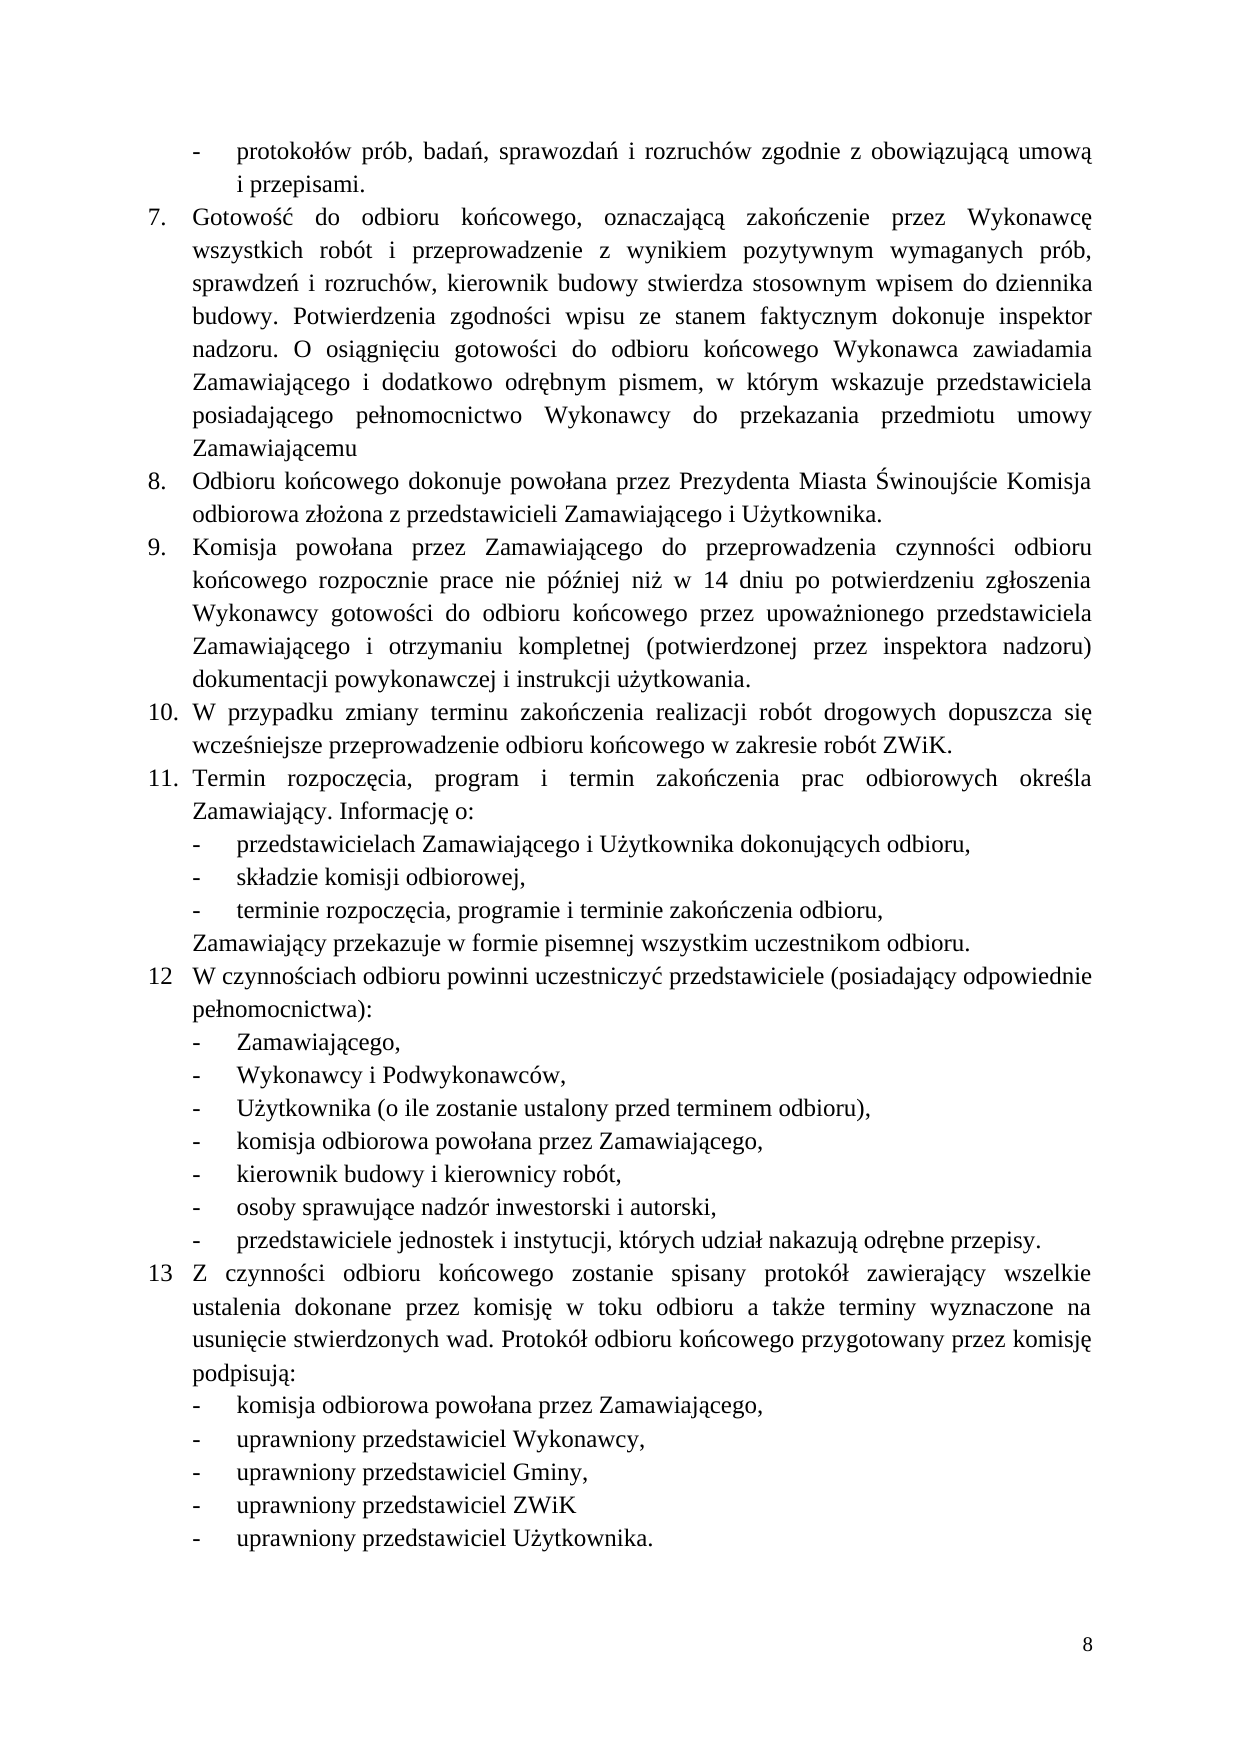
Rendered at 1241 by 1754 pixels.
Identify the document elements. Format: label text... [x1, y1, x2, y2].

list Z czynności odbioru końcowego zostanie spisany protokół zawierający wszelkie ustalenia dokonane przez komisję w toku odbioru a także terminy wyznaczone na usunięcie stwierdzonych wad. Protokół odbioru końcowego przygotowany przez komisję podpisują: [148, 1258, 1092, 1386]
list Komisja powołana przez Zamawiającego do przeprowadzenia czynności odbioru końcowego rozpocznie prace nie później niż w 14 dniu po potwierdzeniu zgłoszenia Wykonawcy gotowości do odbioru końcowego przez upoważnionego przedstawiciela Zamawiającego i otrzymaniu kompletnej (potwierdzonej przez inspektora nadzoru) dokumentacji powykonawczej i instrukcji użytkowania. [148, 532, 1092, 693]
list uprawniony przedstawiciel ZWiK [192, 1490, 1092, 1518]
list kierownik budowy i kierownicy robót, [192, 1159, 1092, 1188]
list Odbioru końcowego dokonuje powołana przez Prezydenta Miasta Świnoujście Komisja odbiorowa złożona z przedstawicieli Zamawiającego i Użytkownika. [148, 466, 1092, 528]
list Wykonawcy i Podwykonawców, [192, 1060, 1092, 1089]
list osoby sprawujące nadzór inwestorski i autorski, [192, 1192, 1092, 1221]
list uprawniony przedstawiciel Wykonawcy, [192, 1424, 1092, 1452]
list przedstawiciele jednostek i instytucji, których udział nakazują odrębne przepisy. [192, 1226, 1092, 1254]
list Użytkownika (o ile zostanie ustalony przed terminem odbioru), [192, 1093, 1092, 1122]
list składzie komisji odbiorowej, [192, 862, 1092, 891]
list Gotowość do odbioru końcowego, oznaczającą zakończenie przez Wykonawcę wszystkich robót i przeprowadzenie z wynikiem pozytywnym wymaganych prób, sprawdzeń i rozruchów, kierownik budowy stwierdza stosownym wpisem do dziennika budowy. Potwierdzenia zgodności wpisu ze stanem faktycznym dokonuje inspektor nadzoru. O osiągnięciu gotowości do odbioru końcowego Wykonawca zawiadamia Zamawiającego i dodatkowo odrębnym pismem, w którym wskazuje przedstawiciela posiadającego pełnomocnictwo Wykonawcy do przekazania przedmiotu umowy Zamawiającemu [148, 202, 1092, 462]
list Zamawiającego, [192, 1027, 1092, 1056]
list W przypadku zmiany terminu zakończenia realizacji robót drogowych dopuszcza się wcześniejsze przeprowadzenie odbioru końcowego w zakresie robót ZWiK. [148, 697, 1092, 759]
list Termin rozpoczęcia, program i termin zakończenia prac odbiorowych określa Zamawiający. Informację o: [148, 763, 1092, 825]
list komisja odbiorowa powołana przez Zamawiającego, [192, 1126, 1092, 1155]
list W czynnościach odbioru powinni uczestniczyć przedstawiciele (posiadający odpowiednie pełnomocnictwa): [148, 961, 1092, 1023]
list komisja odbiorowa powołana przez Zamawiającego, [192, 1391, 1092, 1419]
list przedstawicielach Zamawiającego i Użytkownika dokonujących odbioru, [192, 829, 1092, 858]
list protokołów prób, badań, sprawozdań i rozruchów zgodnie z obowiązującą umową i przepisami. [192, 136, 1092, 198]
list uprawniony przedstawiciel Gminy, [192, 1457, 1092, 1485]
text Zamawiający przekazuje w formie pisemnej wszystkim uczestnikom odbioru. [192, 928, 1092, 957]
list uprawniony przedstawiciel Użytkownika. [192, 1523, 1092, 1551]
list terminie rozpoczęcia, programie i terminie zakończenia odbioru, [192, 895, 1092, 924]
